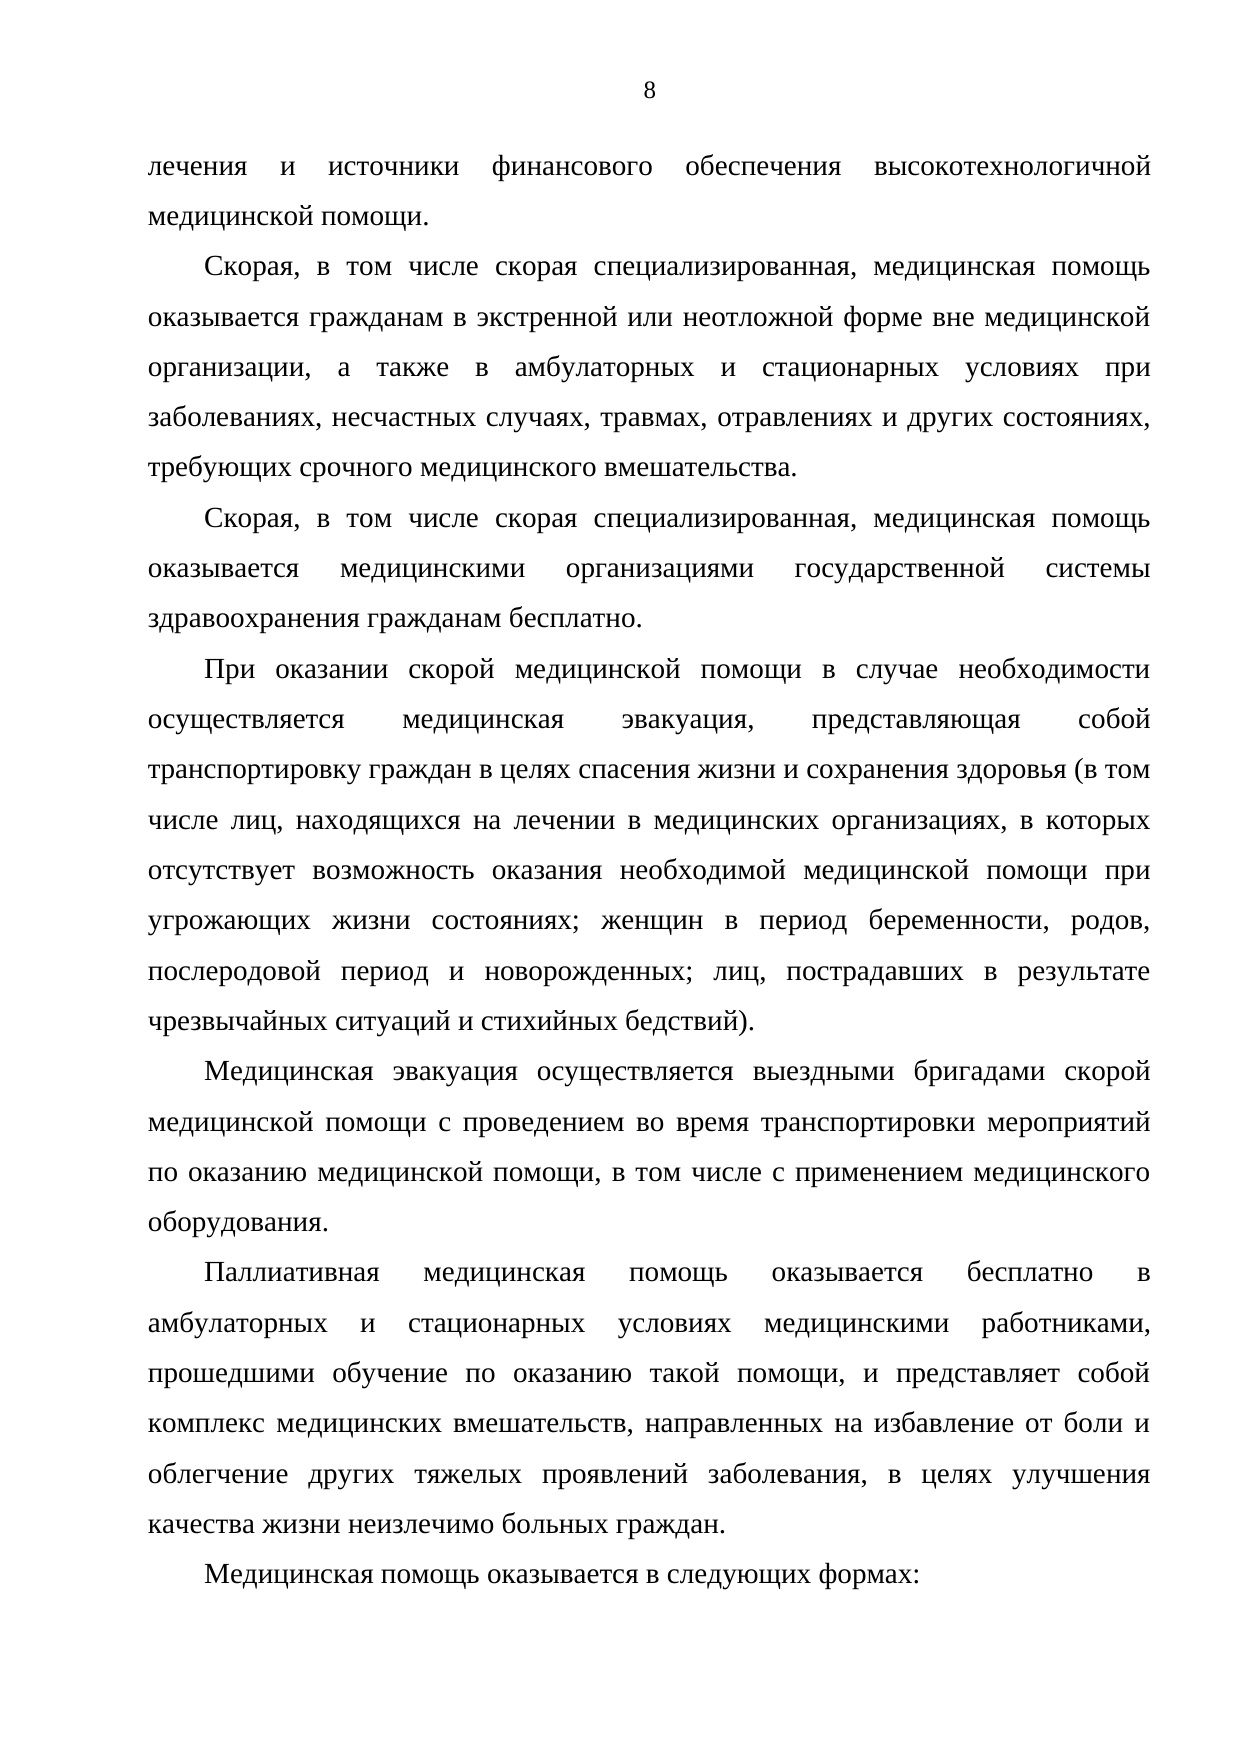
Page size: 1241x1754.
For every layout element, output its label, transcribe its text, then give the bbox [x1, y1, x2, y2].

text Паллиативная медицинская помощь оказывается бесплатно в амбулаторных и стационарных условиях медицинскими работниками, прошедшими обучение по оказанию такой помощи, и представляет собой комплекс медицинских вмешательств, направленных на избавление от боли и облегчение других тяжелых проявлений заболевания, в целях улучшения качества жизни неизлечимо больных граждан. [148, 1254, 1152, 1540]
text Скорая, в том числе скорая специализированная, медицинская помощь оказывается медицинскими организациями государственной системы здравоохранения гражданам бесплатно. [148, 500, 1152, 634]
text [148, 148, 1152, 232]
text Медицинская помощь оказывается в следующих формах: [148, 1556, 1152, 1590]
text Медицинская эвакуация осуществляется выездными бригадами скорой медицинской помощи с проведением во время транспортировки мероприятий по оказанию медицинской помощи, в том числе с применением медицинского оборудования. [148, 1053, 1152, 1238]
text При оказании скорой медицинской помощи в случае необходимости осуществляется медицинская эвакуация, представляющая собой транспортировку граждан в целях спасения жизни и сохранения здоровья (в том числе лиц, находящихся на лечении в медицинских организациях, в которых отсутствует возможность оказания необходимой медицинской помощи при угрожающих жизни состояниях; женщин в период беременности, родов, послеродовой период и новорожденных; лиц, пострадавших в результате чрезвычайных ситуаций и стихийных бедствий). [148, 651, 1152, 1037]
text Скорая, в том числе скорая специализированная, медицинская помощь оказывается гражданам в экстренной или неотложной форме вне медицинской организации, а также в амбулаторных и стационарных условиях при заболеваниях, несчастных случаях, травмах, отравлениях и других состояниях, требующих срочного медицинского вмешательства. [148, 248, 1152, 483]
